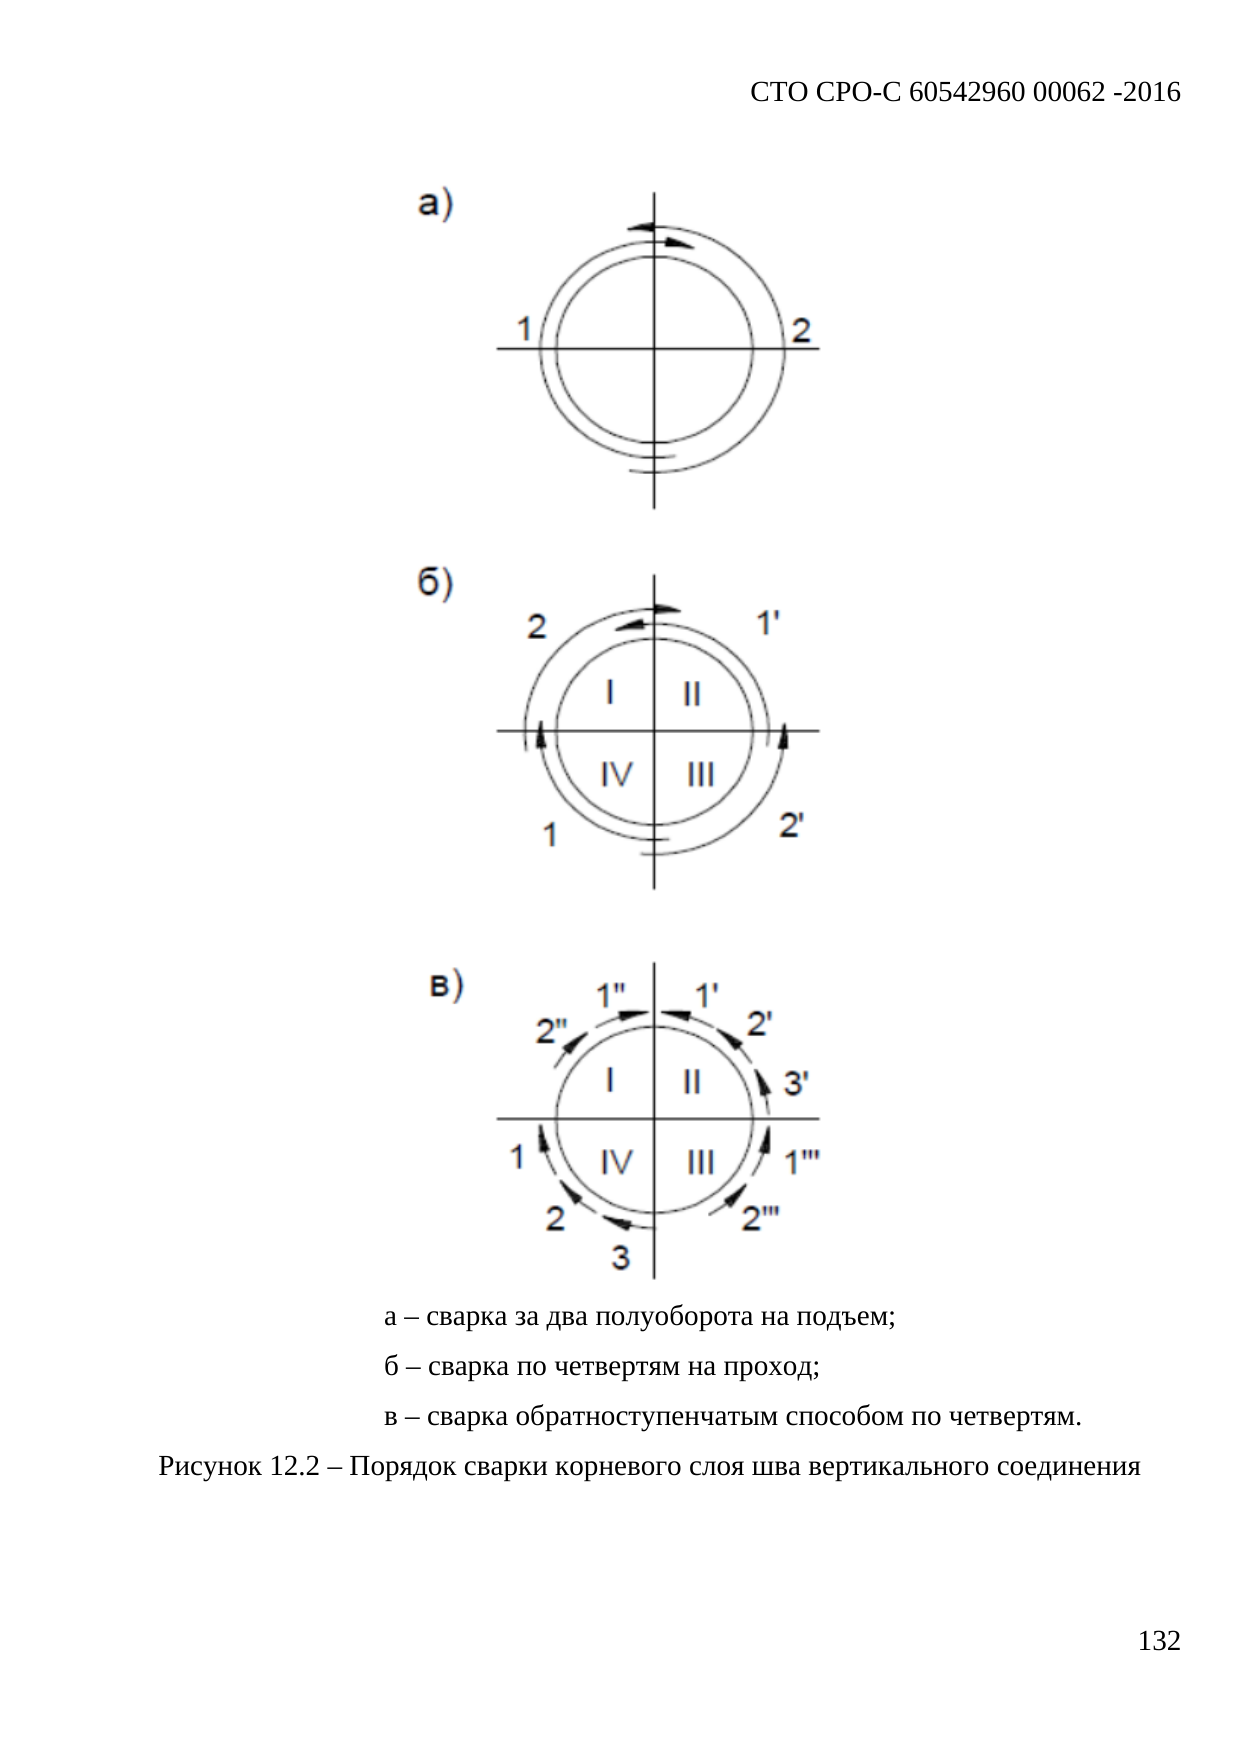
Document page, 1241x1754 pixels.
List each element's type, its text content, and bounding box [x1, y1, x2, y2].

text а – сварка за два полуоборота на подъем; [118, 1298, 1181, 1331]
picture [266, 177, 1048, 1298]
text Рисунок 12.2 – Порядок сварки корневого слоя шва вертикального соединения [118, 1448, 1181, 1482]
text б – сварка по четвертям на проход; [118, 1348, 1181, 1381]
text в – сварка обратноступенчатым способом по четвертям. [118, 1398, 1181, 1432]
